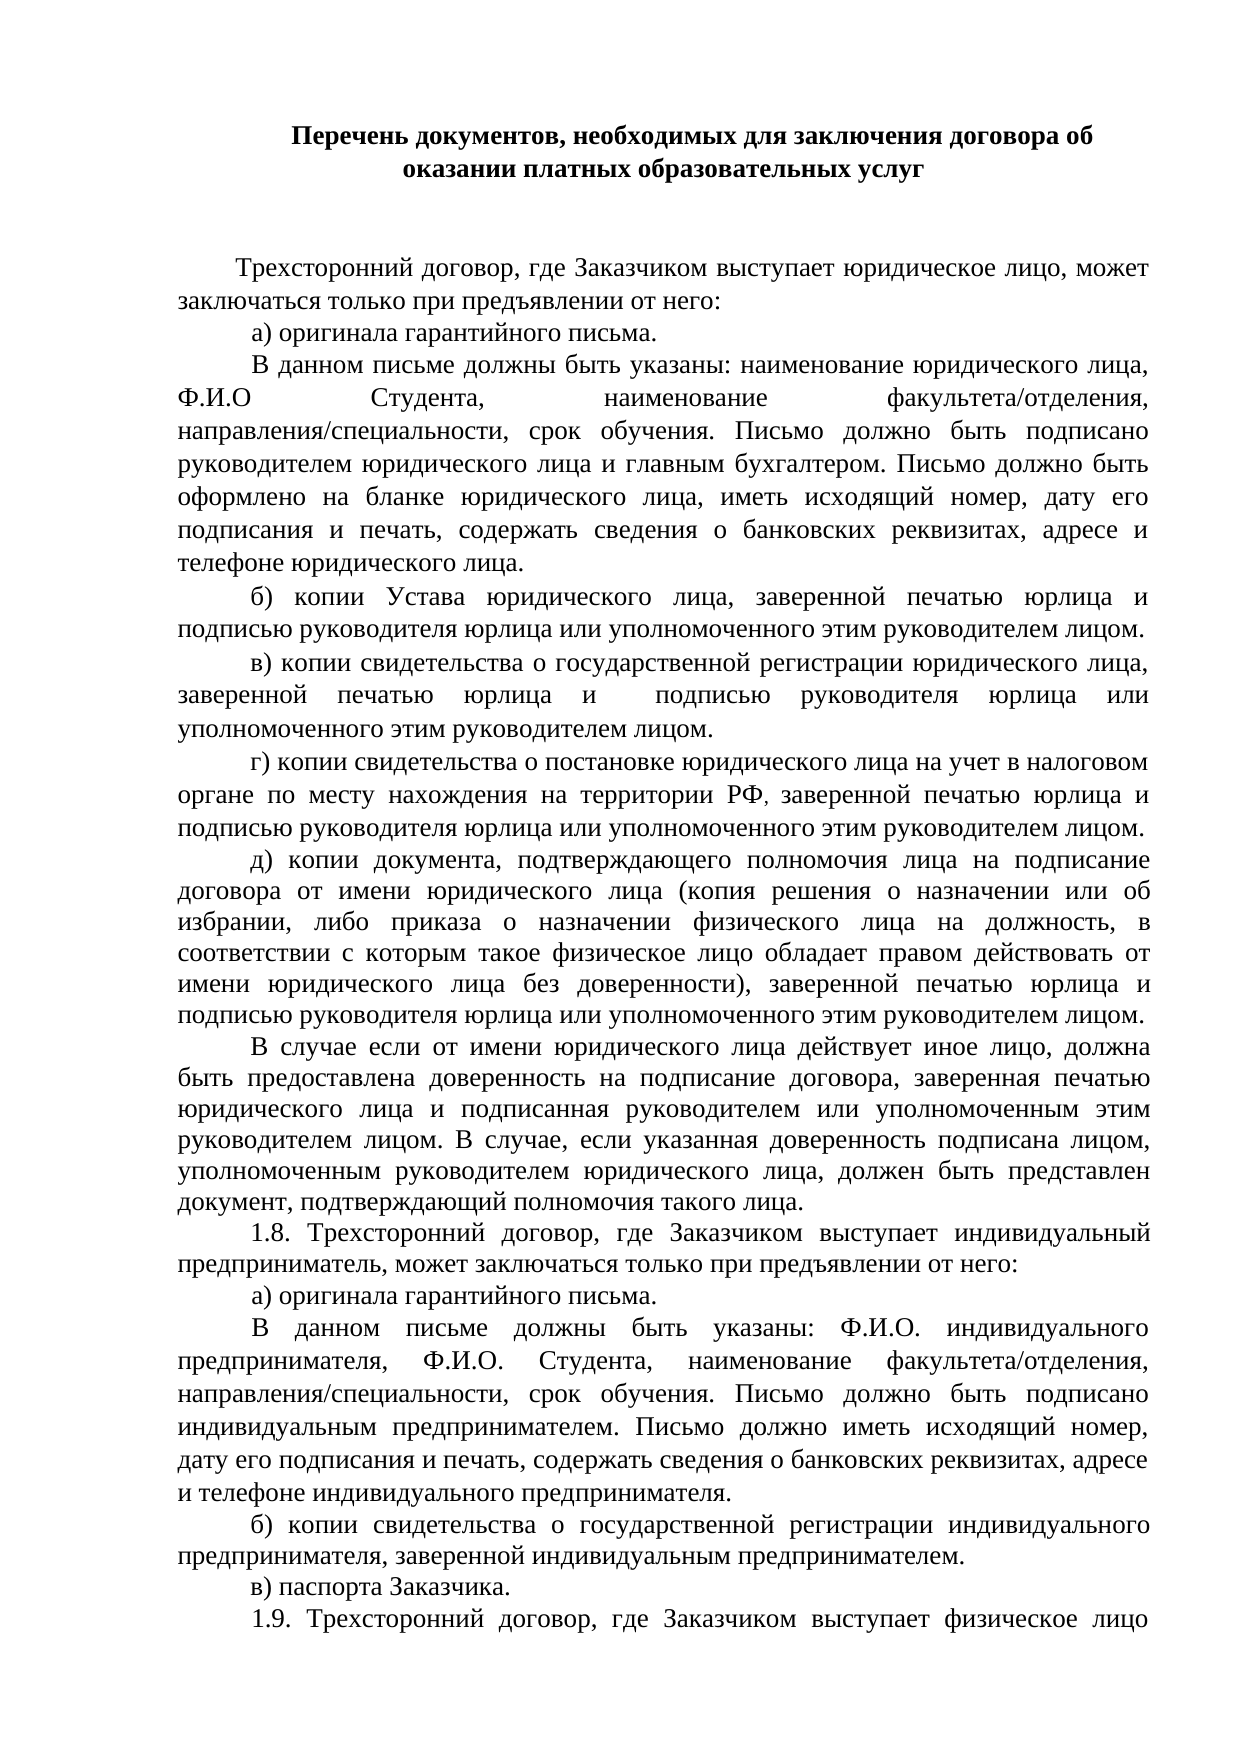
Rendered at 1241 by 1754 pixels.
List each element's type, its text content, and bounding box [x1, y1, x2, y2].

text в) паспорта Заказчика. [177, 1570, 1152, 1601]
text а) оригинала гарантийного письма. [178, 1279, 1152, 1310]
text д) копии документа, подтверждающего полномочия лица на подписание договора от имени юридического лица (копия решения о назначении или об избрании, либо приказа о назначении физического лица на должность, в соответствии с которым такое физическое лицо обладает правом действовать от имени юридического лица без доверенности), заверенной печатью юрлица и подписью руководителя юрлица или уполномоченного этим руководителем лицом. [177, 843, 1152, 1029]
text б) копии свидетельства о государственной регистрации индивидуального предпринимателя, заверенной индивидуальным предпринимателем. [177, 1508, 1152, 1570]
text 1.8. Трехсторонний договор, где Заказчиком выступает индивидуальный предприниматель, может заключаться только при предъявлении от него: [177, 1216, 1152, 1279]
text Перечень документов, необходимых для заключения договора об оказании платных образовательных услуг [177, 118, 1150, 184]
text В данном письме должны быть указаны: наименование юридического лица, Ф.И.О Студента, наименование факультета/отделения, направления/специальности, срок обучения. Письмо должно быть подписано руководителем юридического лица и главным бухгалтером. Письмо должно быть оформлено на бланке юридического лица, иметь исходящий номер, дату его подписания и печать, содержать сведения о банковских реквизитах, адресе и телефоне юридического лица. [177, 347, 1150, 578]
text б) копии Устава юридического лица, заверенной печатью юрлица и подписью руководителя юрлица или уполномоченного этим руководителем лицом. [177, 578, 1150, 644]
text В случае если от имени юридического лица действует иное лицо, должна быть предоставлена доверенность на подписание договора, заверенная печатью юридического лица и подписанная руководителем или уполномоченным этим руководителем лицом. В случае, если указанная доверенность подписана лицом, уполномоченным руководителем юридического лица, должен быть представлен документ, подтверждающий полномочия такого лица. [177, 1029, 1152, 1216]
text в) копии свидетельства о государственной регистрации юридического лица, заверенной печатью юрлица и подписью руководителя юрлица или уполномоченного этим руководителем лицом. [177, 644, 1150, 744]
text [177, 1601, 1150, 1634]
text г) копии свидетельства о постановке юридического лица на учет в налоговом органе по месту нахождения на территории РФ, заверенной печатью юрлица и подписью руководителя юрлица или уполномоченного этим руководителем лицом. [177, 744, 1150, 843]
text Трехсторонний договор, где Заказчиком выступает юридическое лицо, может заключаться только при предъявлении от него: [177, 250, 1150, 316]
text В данном письме должны быть указаны: Ф.И.О. индивидуального предпринимателя, Ф.И.О. Студента, наименование факультета/отделения, направления/специальности, срок обучения. Письмо должно быть подписано индивидуальным предпринимателем. Письмо должно иметь исходящий номер, дату его подписания и печать, содержать сведения о банковских реквизитах, адресе и телефоне индивидуального предпринимателя. [177, 1310, 1150, 1508]
text а) оригинала гарантийного письма. [178, 316, 1152, 347]
